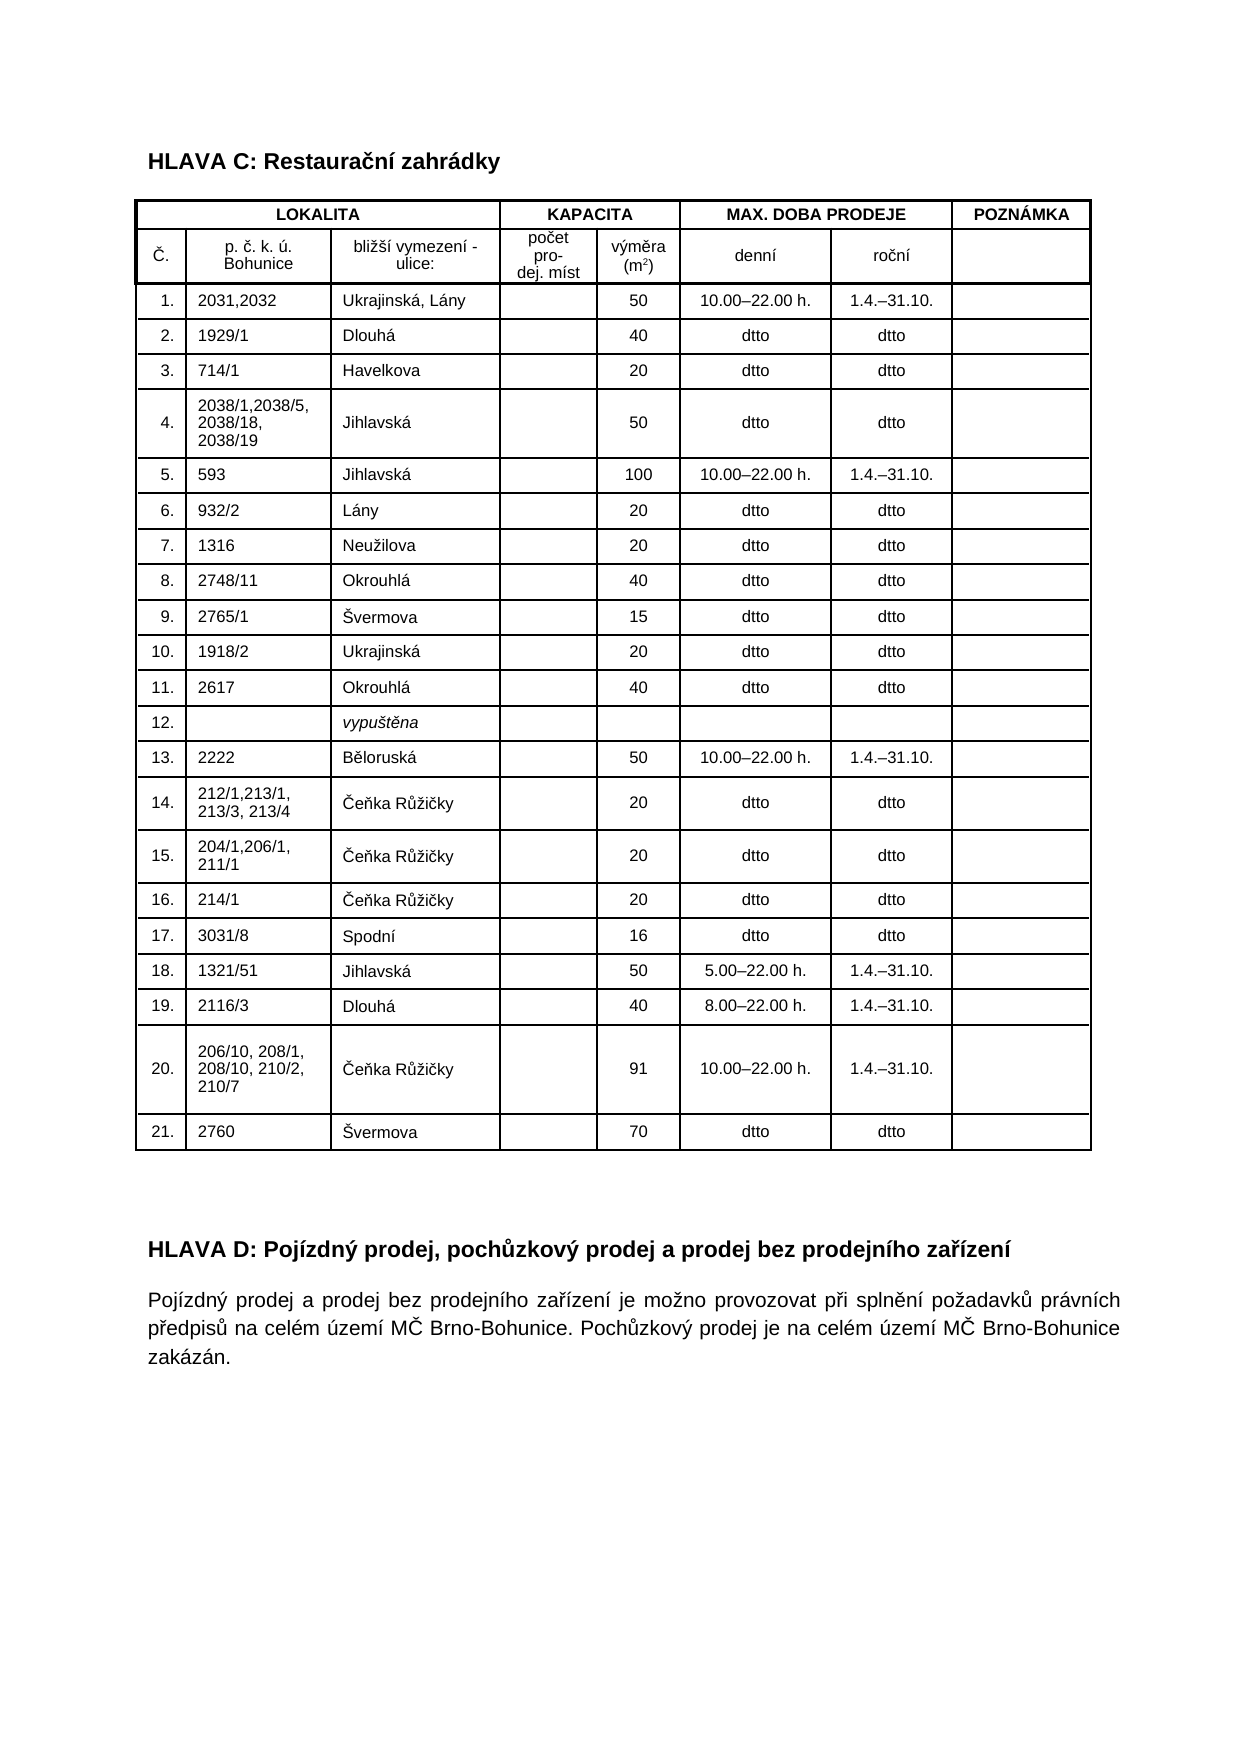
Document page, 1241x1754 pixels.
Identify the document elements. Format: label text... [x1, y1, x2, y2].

text HLAVA C: Restaurační zahrádky [148, 148, 1122, 174]
table_cell dtto [681, 1115, 830, 1149]
table_cell denní [681, 230, 830, 282]
table_cell [501, 565, 596, 598]
table_cell 21. [137, 1113, 185, 1149]
table_cell [953, 388, 1090, 457]
table_cell Běloruská [332, 742, 499, 776]
table_cell [501, 919, 596, 953]
table_cell [953, 634, 1090, 669]
table_cell 100 [598, 459, 679, 492]
table_cell dtto [681, 884, 830, 917]
table_cell dtto [681, 494, 830, 528]
table_cell [501, 1115, 596, 1149]
table_cell 593 [187, 459, 330, 492]
table_cell 40 [598, 565, 679, 598]
table_cell [501, 355, 596, 388]
table_cell 6. [137, 492, 185, 528]
table_cell Č. [138, 230, 185, 282]
table_cell 2038/1,2038/5, 2038/18, 2038/19 [187, 390, 330, 457]
table_cell [501, 955, 596, 988]
table_cell 1316 [187, 530, 330, 563]
table_cell 50 [598, 955, 679, 988]
table_cell 206/10, 208/1, 208/10, 210/2, 210/7 [187, 1026, 330, 1113]
table_cell 1918/2 [187, 636, 330, 669]
table_cell [953, 776, 1090, 829]
table_cell Jihlavská [332, 390, 499, 457]
table_cell Čeňka Růžičky [332, 778, 499, 829]
table_cell 40 [598, 671, 679, 705]
table_cell dtto [832, 494, 951, 528]
table_cell [501, 494, 596, 528]
table_cell [953, 457, 1090, 492]
table_cell [187, 707, 330, 740]
table_cell 17. [137, 917, 185, 953]
table_cell 15 [598, 601, 679, 634]
table_cell [681, 707, 830, 740]
table_cell 5.00–22.00 h. [681, 955, 830, 988]
table_cell 12. [137, 705, 185, 740]
table_cell 15. [137, 829, 185, 882]
table_cell Lány [332, 494, 499, 528]
table_cell 1.4.–31.10. [832, 1026, 951, 1113]
table_cell počet pro- dej. míst [501, 230, 596, 282]
table_cell 204/1,206/1, 211/1 [187, 831, 330, 882]
table_cell dtto [681, 530, 830, 563]
table_cell [953, 953, 1090, 988]
table_header LOKALITA [138, 202, 499, 228]
table_cell [832, 707, 951, 740]
table_cell [501, 990, 596, 1023]
table_cell dtto [681, 565, 830, 598]
table_cell 20 [598, 778, 679, 829]
table_cell dtto [832, 390, 951, 457]
table_cell [953, 318, 1090, 353]
table_cell dtto [681, 919, 830, 953]
table_cell 14. [137, 776, 185, 829]
table_cell 3031/8 [187, 919, 330, 953]
table_cell dtto [681, 320, 830, 353]
table_cell Havelkova [332, 355, 499, 388]
table_cell 2765/1 [187, 601, 330, 634]
table_cell Čeňka Růžičky [332, 1026, 499, 1113]
table_cell p. č. k. ú. Bohunice [187, 230, 330, 282]
table_cell 1929/1 [187, 320, 330, 353]
table_cell 2760 [187, 1115, 330, 1149]
table_cell dtto [681, 671, 830, 705]
table_cell 20 [598, 884, 679, 917]
table_header POZNÁMKA [953, 202, 1089, 228]
table_cell Okrouhlá [332, 671, 499, 705]
text HLAVA D: Pojízdný prodej, pochůzkový prodej a prodej bez prodejního zařízení [148, 1236, 1122, 1262]
table_cell Spodní [332, 919, 499, 953]
table_cell [501, 884, 596, 917]
table_cell 20. [137, 1024, 185, 1113]
table_cell 1.4.–31.10. [832, 459, 951, 492]
table_cell Dlouhá [332, 320, 499, 353]
table_cell dtto [681, 355, 830, 388]
table_cell [953, 1113, 1090, 1149]
table_cell 3. [137, 353, 185, 388]
table_cell dtto [832, 778, 951, 829]
table_cell 10.00–22.00 h. [681, 459, 830, 492]
table_cell 16. [137, 882, 185, 917]
table_cell [953, 285, 1090, 317]
table_cell 20 [598, 355, 679, 388]
table_cell 212/1,213/1, 213/3, 213/4 [187, 778, 330, 829]
table_cell 1.4.–31.10. [832, 742, 951, 776]
table_cell [501, 320, 596, 353]
table_cell [501, 459, 596, 492]
table_cell Švermova [332, 601, 499, 634]
table_cell Okrouhlá [332, 565, 499, 598]
table_cell [501, 285, 596, 317]
table_cell 10.00–22.00 h. [681, 1026, 830, 1113]
table_cell 40 [598, 320, 679, 353]
table_cell 5. [137, 457, 185, 492]
table_cell [953, 1024, 1090, 1113]
table_cell 40 [598, 990, 679, 1023]
table_cell dtto [832, 1115, 951, 1149]
table_cell dtto [832, 355, 951, 388]
table_cell [501, 636, 596, 669]
table_cell dtto [832, 671, 951, 705]
table_cell výměra (m2) [598, 230, 679, 282]
table_cell [953, 669, 1090, 705]
table_cell 2222 [187, 742, 330, 776]
table_cell dtto [832, 530, 951, 563]
table_cell dtto [832, 565, 951, 598]
table_cell dtto [681, 390, 830, 457]
table_cell [501, 778, 596, 829]
table_cell 19. [137, 988, 185, 1023]
table_cell [953, 829, 1090, 882]
table_cell 9. [137, 599, 185, 634]
text Pojízdný prodej a prodej bez prodejního zařízení je možno provozovat při splnění požadavků právních předpisů na celém území MČ Brno-Bohunice. Pochůzkový prodej je na celém území MČ Brno-Bohunice zakázán. [148, 1287, 1122, 1369]
table_cell [953, 882, 1090, 917]
table_cell 10. [137, 634, 185, 669]
table_cell Jihlavská [332, 459, 499, 492]
table_cell 20 [598, 636, 679, 669]
table_cell dtto [832, 636, 951, 669]
table_cell Dlouhá [332, 990, 499, 1023]
table_cell 50 [598, 742, 679, 776]
table_cell [953, 563, 1090, 598]
table_cell 714/1 [187, 355, 330, 388]
table_cell 70 [598, 1115, 679, 1149]
table_cell [501, 742, 596, 776]
table_cell 932/2 [187, 494, 330, 528]
table_cell bližší vymezení - ulice: [332, 230, 499, 282]
table_cell dtto [832, 601, 951, 634]
table_cell Švermova [332, 1115, 499, 1149]
table_cell 1.4.–31.10. [832, 955, 951, 988]
table_cell [953, 988, 1090, 1023]
table_cell [501, 1026, 596, 1113]
table_cell Neužilova [332, 530, 499, 563]
table_cell 2116/3 [187, 990, 330, 1023]
table_cell dtto [681, 831, 830, 882]
table_cell 13. [137, 740, 185, 776]
table_cell [953, 740, 1090, 776]
table_cell 2748/11 [187, 565, 330, 598]
table_header MAX. DOBA PRODEJE [681, 202, 951, 228]
table_cell Ukrajinská, Lány [332, 285, 499, 317]
table_cell 1.4.–31.10. [832, 990, 951, 1023]
table_header KAPACITA [501, 202, 679, 228]
table_cell 11. [137, 669, 185, 705]
table_cell Čeňka Růžičky [332, 884, 499, 917]
table_cell [953, 705, 1090, 740]
table_cell [953, 917, 1090, 953]
table_cell [501, 530, 596, 563]
table_cell 8.00–22.00 h. [681, 990, 830, 1023]
table_cell dtto [832, 831, 951, 882]
table_cell 50 [598, 285, 679, 317]
table_cell 20 [598, 831, 679, 882]
table_cell 50 [598, 390, 679, 457]
table_cell [953, 353, 1090, 388]
table_cell 16 [598, 919, 679, 953]
table_cell [953, 230, 1089, 282]
table_cell [501, 390, 596, 457]
table_cell 1321/51 [187, 955, 330, 988]
table_cell 10.00–22.00 h. [681, 285, 830, 317]
table_cell [953, 599, 1090, 634]
table_cell 18. [137, 953, 185, 988]
table_cell 20 [598, 530, 679, 563]
table_cell 4. [137, 388, 185, 457]
table_cell [953, 528, 1090, 563]
table_cell [501, 831, 596, 882]
table_cell 2617 [187, 671, 330, 705]
table_cell 7. [137, 528, 185, 563]
table_cell 214/1 [187, 884, 330, 917]
table_cell [953, 492, 1090, 528]
table_cell 2031,2032 [187, 285, 330, 317]
table_cell [598, 707, 679, 740]
table_cell 2. [137, 318, 185, 353]
table_cell 91 [598, 1026, 679, 1113]
table_cell 20 [598, 494, 679, 528]
table_cell Čeňka Růžičky [332, 831, 499, 882]
table_cell dtto [681, 778, 830, 829]
table_cell Ukrajinská [332, 636, 499, 669]
table_cell vypuštěna [332, 707, 499, 740]
table_cell dtto [681, 601, 830, 634]
table_cell 10.00–22.00 h. [681, 742, 830, 776]
table_cell Jihlavská [332, 955, 499, 988]
table_cell 1.4.–31.10. [832, 285, 951, 317]
table_cell roční [832, 230, 951, 282]
table_cell dtto [832, 320, 951, 353]
table_cell [501, 601, 596, 634]
table_cell [501, 707, 596, 740]
table_cell 1. [137, 285, 185, 317]
table_cell dtto [832, 884, 951, 917]
table_cell 8. [137, 563, 185, 598]
table_cell [501, 671, 596, 705]
table_cell dtto [832, 919, 951, 953]
table_cell dtto [681, 636, 830, 669]
